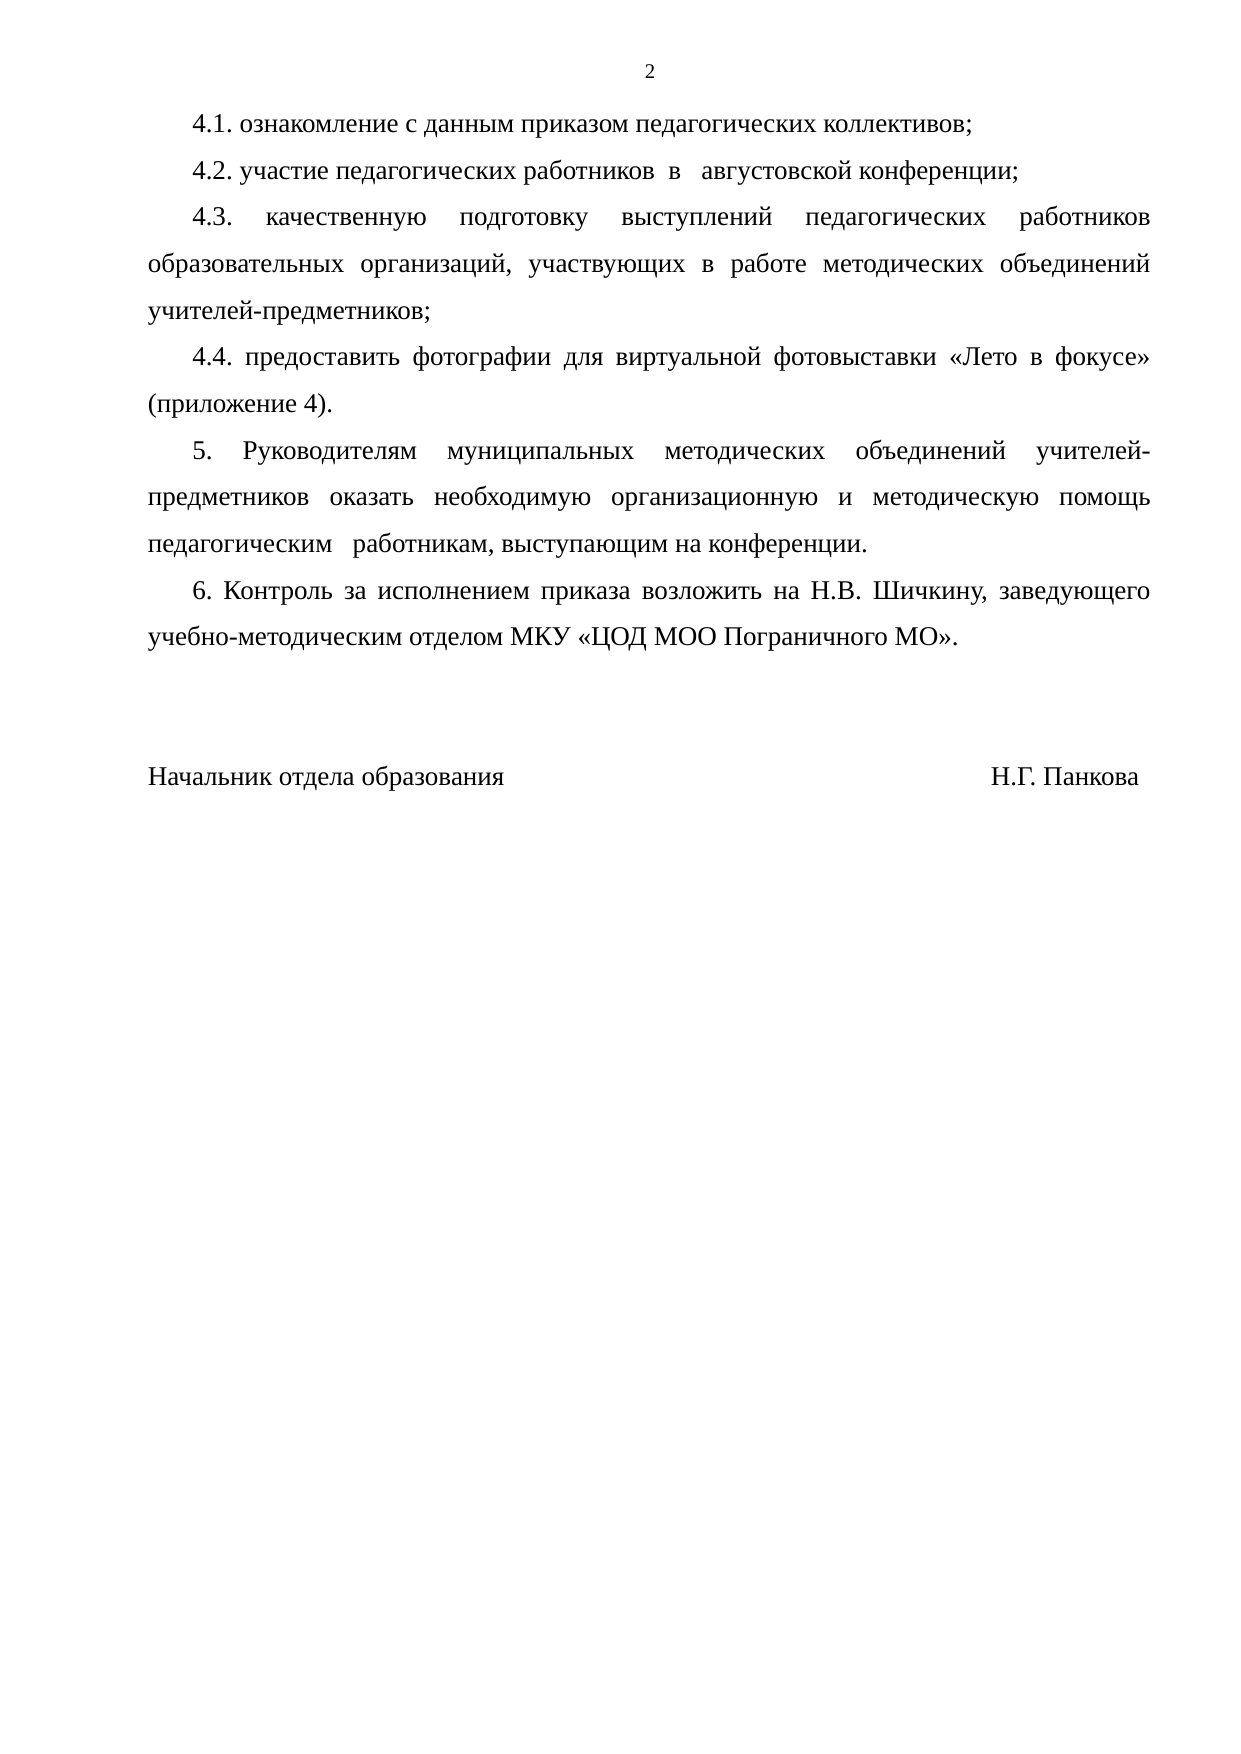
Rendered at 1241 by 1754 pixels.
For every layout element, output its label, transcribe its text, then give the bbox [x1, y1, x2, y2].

text 4.2. участие педагогических работников в августовской конференции; [148, 154, 1152, 185]
text 4.4. предоставить фотографии для виртуальной фотовыставки «Лето в фокусе» (приложение 4). [148, 341, 1152, 418]
text 6. Контроль за исполнением приказа возложить на Н.В. Шичкину, заведующего учебно-методическим отделом МКУ «ЦОД МОО Пограничного МО». [148, 574, 1152, 652]
text Начальник отдела образования Н.Г. Панкова [148, 761, 1152, 792]
text 4.3. качественную подготовку выступлений педагогических работников образовательных организаций, участвующих в работе методических объединений учителей-предметников; [148, 201, 1152, 325]
text 5. Руководителям муниципальных методических объединений учителей-предметников оказать необходимую организационную и методическую помощь педагогическим работникам, выступающим на конференции. [148, 434, 1152, 558]
text 4.1. ознакомление с данным приказом педагогических коллективов; [148, 107, 1152, 138]
